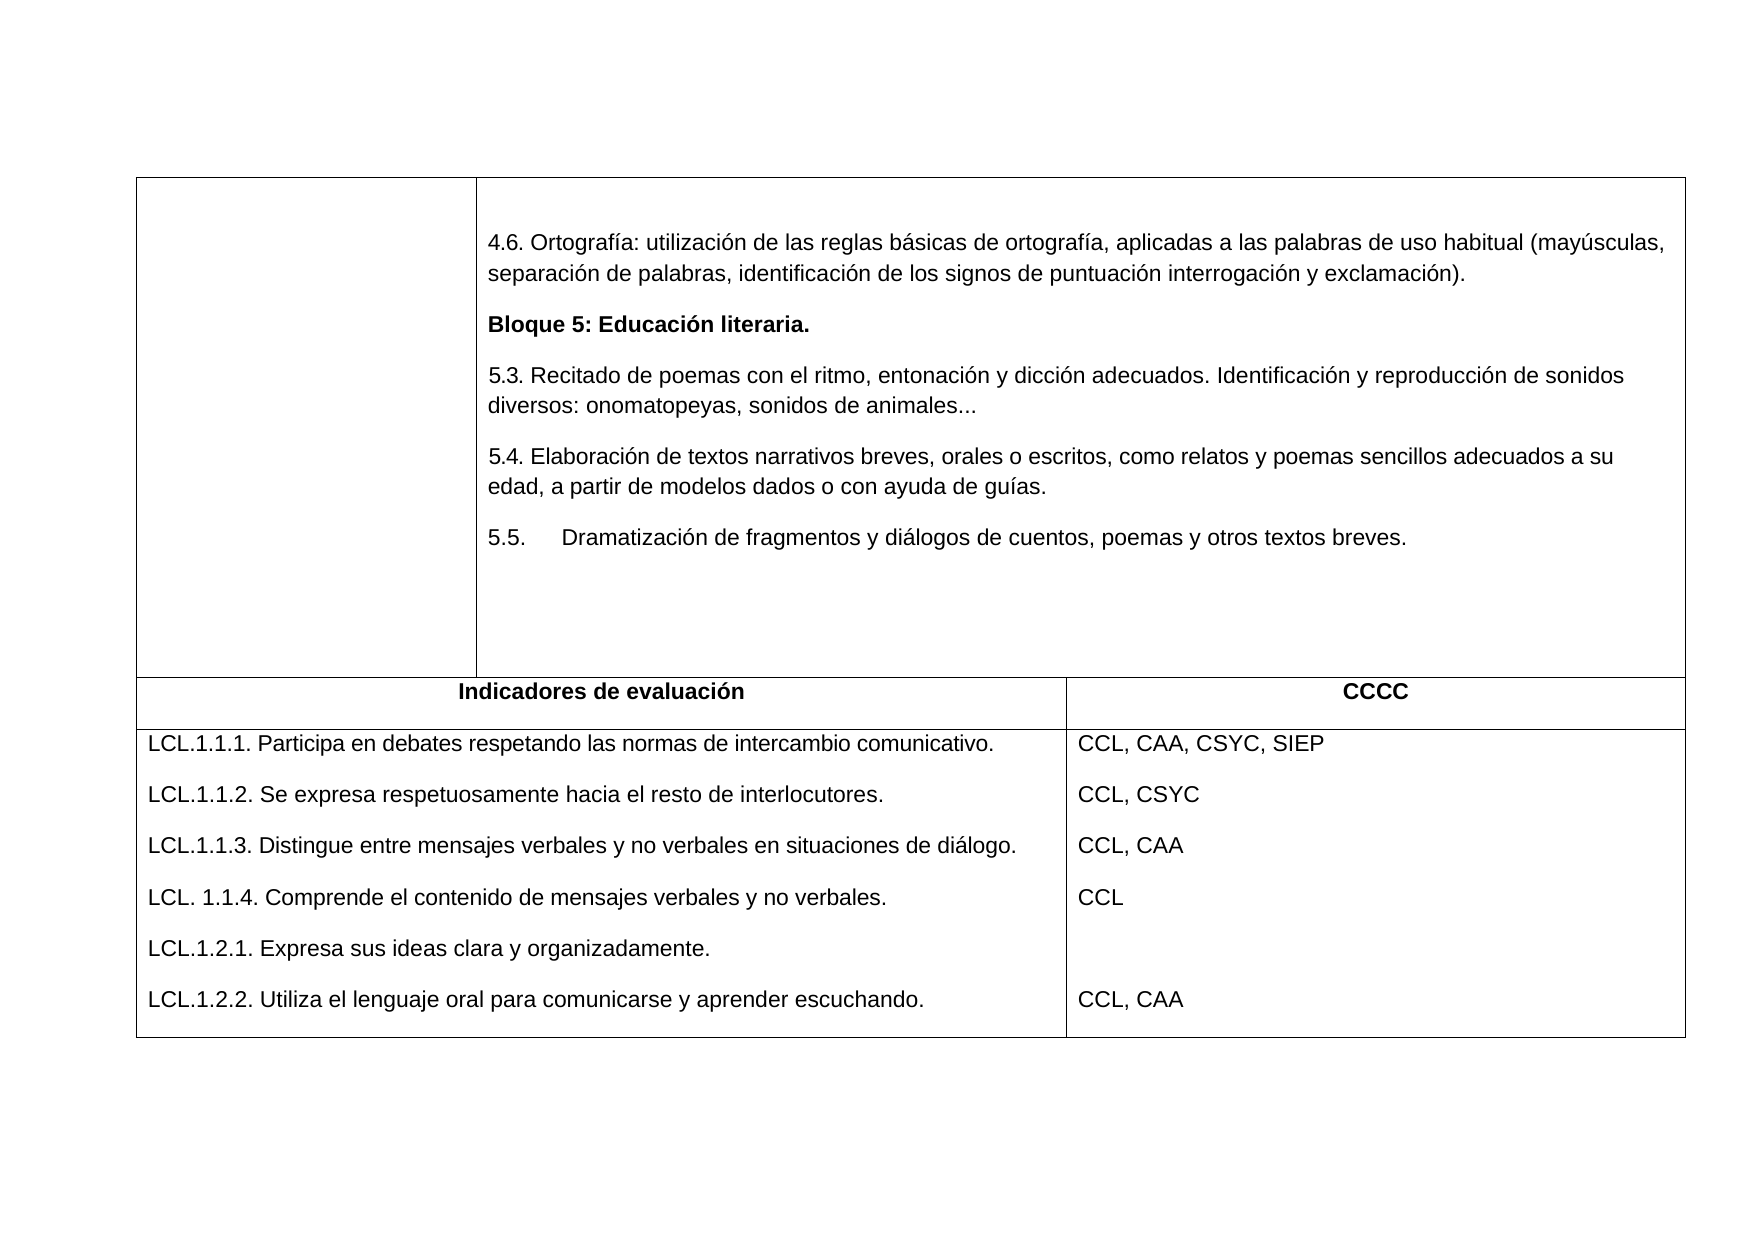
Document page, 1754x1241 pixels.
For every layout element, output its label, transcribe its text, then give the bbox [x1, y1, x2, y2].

table_cell Indicadores de evaluación [137, 678, 1066, 729]
table_cell CCCC [1067, 678, 1685, 729]
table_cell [1067, 730, 1685, 1037]
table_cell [477, 178, 1685, 677]
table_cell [137, 178, 476, 677]
